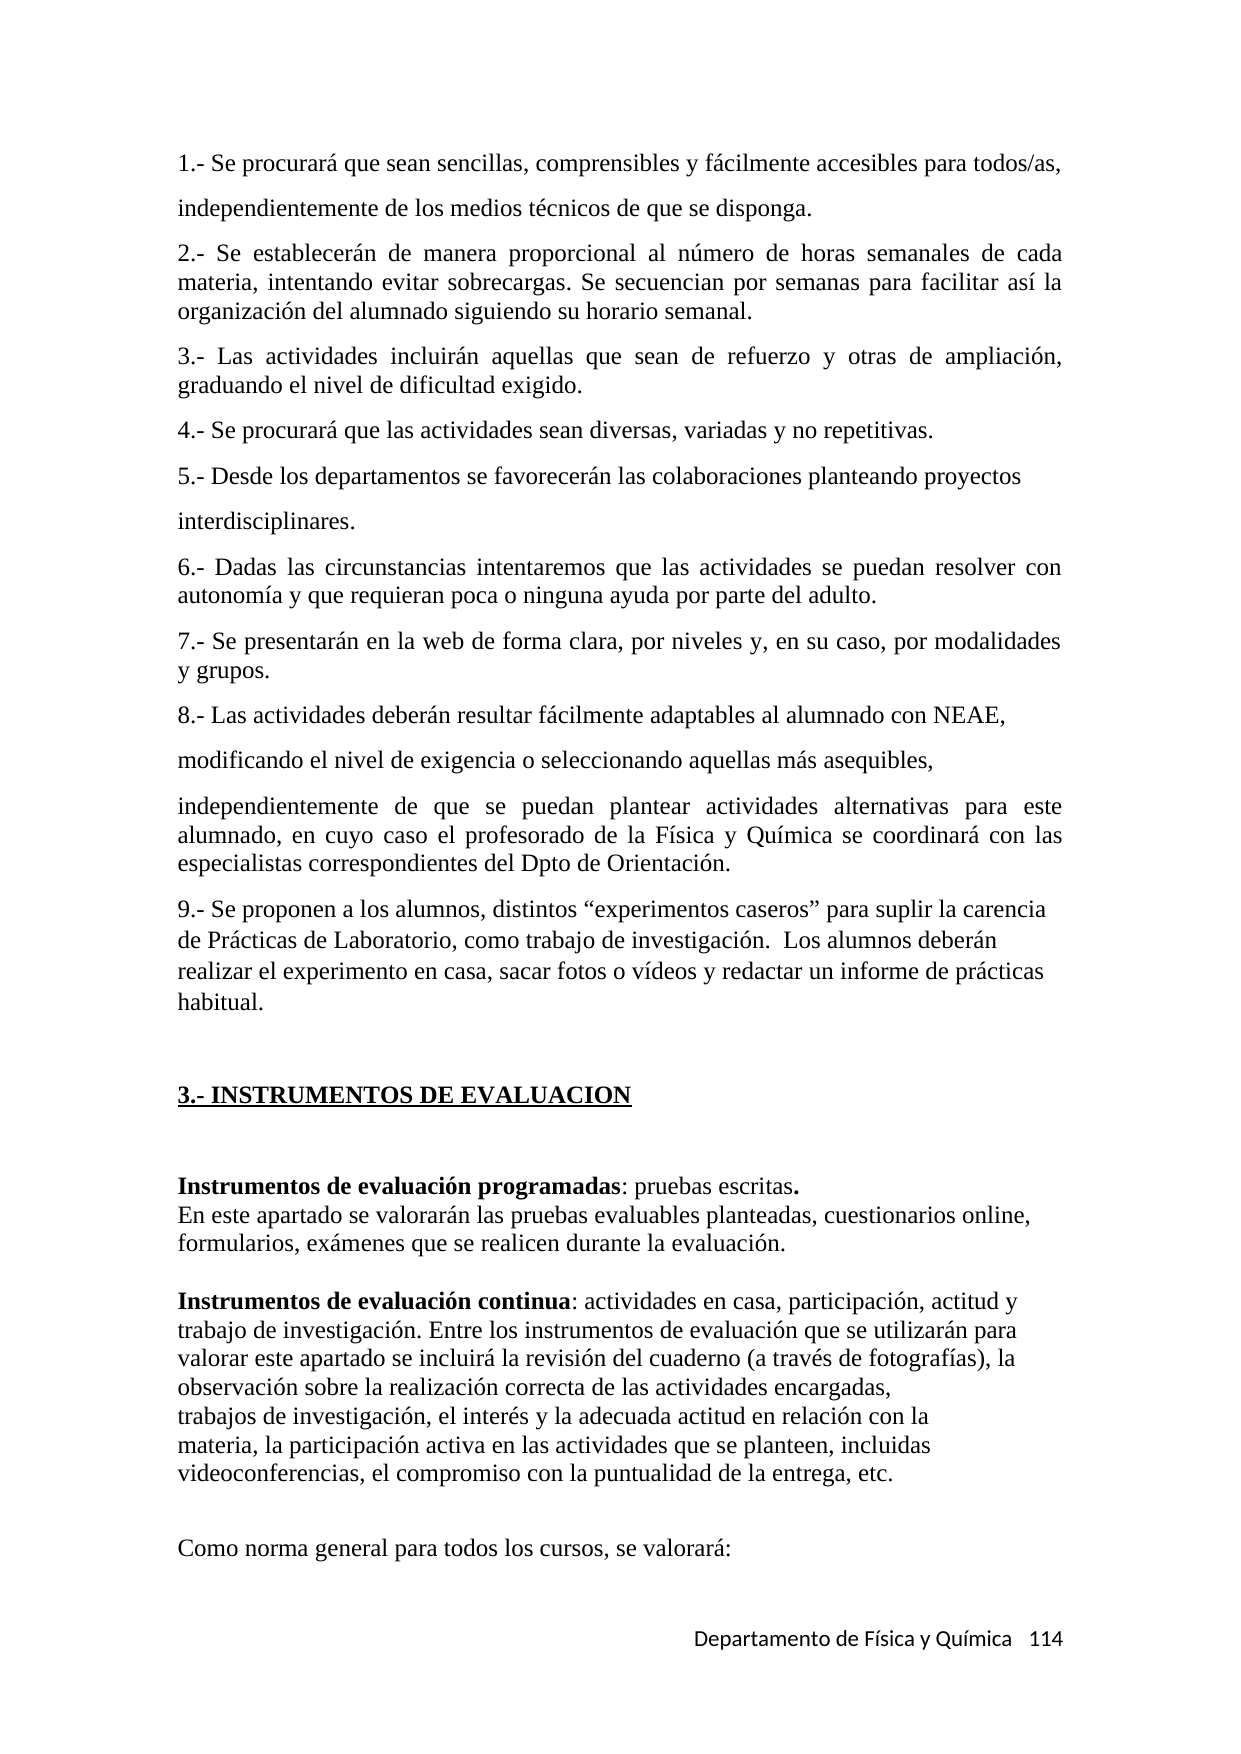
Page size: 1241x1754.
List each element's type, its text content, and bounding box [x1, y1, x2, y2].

text 5.- Desde los departamentos se favorecerán las colaboraciones planteando proyectos [177, 461, 1063, 490]
text 1.- Se procurará que sean sencillas, comprensibles y fácilmente accesibles para todos/as, [177, 148, 1063, 176]
text materia, la participación activa en las actividades que se planteen, incluidas [177, 1430, 1063, 1458]
text 6.- Dadas las circunstancias intentaremos que las actividades se puedan resolver con autonomía y que requieran poca o ninguna ayuda por parte del adulto. [177, 552, 1063, 609]
text 3.- Las actividades incluirán aquellas que sean de refuerzo y otras de ampliación, graduando el nivel de dificultad exigido. [177, 341, 1063, 399]
text Instrumentos de evaluación programadas: pruebas escritas. [177, 1171, 1063, 1200]
text Instrumentos de evaluación continua: actividades en casa, participación, actitud y trabajo de investigación. Entre los instrumentos de evaluación que se utilizarán para valorar este apartado se incluirá la revisión del cuaderno (a través de fotografías), la [177, 1286, 1063, 1372]
text independientemente de que se puedan plantear actividades alternativas para este alumnado, en cuyo caso el profesorado de la Física y Química se coordinará con las especialistas correspondientes del Dpto de Orientación. [177, 791, 1063, 877]
text En este apartado se valorarán las pruebas evaluables planteadas, cuestionarios online, formularios, exámenes que se realicen durante la evaluación. [177, 1200, 1063, 1257]
text interdisciplinares. [177, 506, 1063, 535]
text observación sobre la realización correcta de las actividades encargadas, [177, 1372, 1063, 1401]
text Como norma general para todos los cursos, se valorará: [177, 1533, 1063, 1561]
text videoconferencias, el compromiso con la puntualidad de la entrega, etc. [177, 1458, 1063, 1487]
text 3.- INSTRUMENTOS DE EVALUACION [177, 1080, 1063, 1109]
text trabajos de investigación, el interés y la adecuada actitud en relación con la [177, 1401, 1063, 1430]
text 7.- Se presentarán en la web de forma clara, por niveles y, en su caso, por modalidades y grupos. [177, 626, 1063, 683]
text 9.- Se proponen a los alumnos, distintos “experimentos caseros” para suplir la carencia de Prácticas de Laboratorio, como trabajo de investigación. Los alumnos deberán realizar el experimento en casa, sacar fotos o vídeos y redactar un informe de prácticas habitual. [177, 894, 1063, 1016]
text 8.- Las actividades deberán resultar fácilmente adaptables al alumnado con NEAE, [177, 700, 1063, 729]
text independientemente de los medios técnicos de que se disponga. [177, 193, 1063, 222]
text modificando el nivel de exigencia o seleccionando aquellas más asequibles, [177, 746, 1063, 774]
text 2.- Se establecerán de manera proporcional al número de horas semanales de cada materia, intentando evitar sobrecargas. Se secuencian por semanas para facilitar así la organización del alumnado siguiendo su horario semanal. [177, 238, 1063, 325]
text 4.- Se procurará que las actividades sean diversas, variadas y no repetitivas. [177, 416, 1063, 444]
